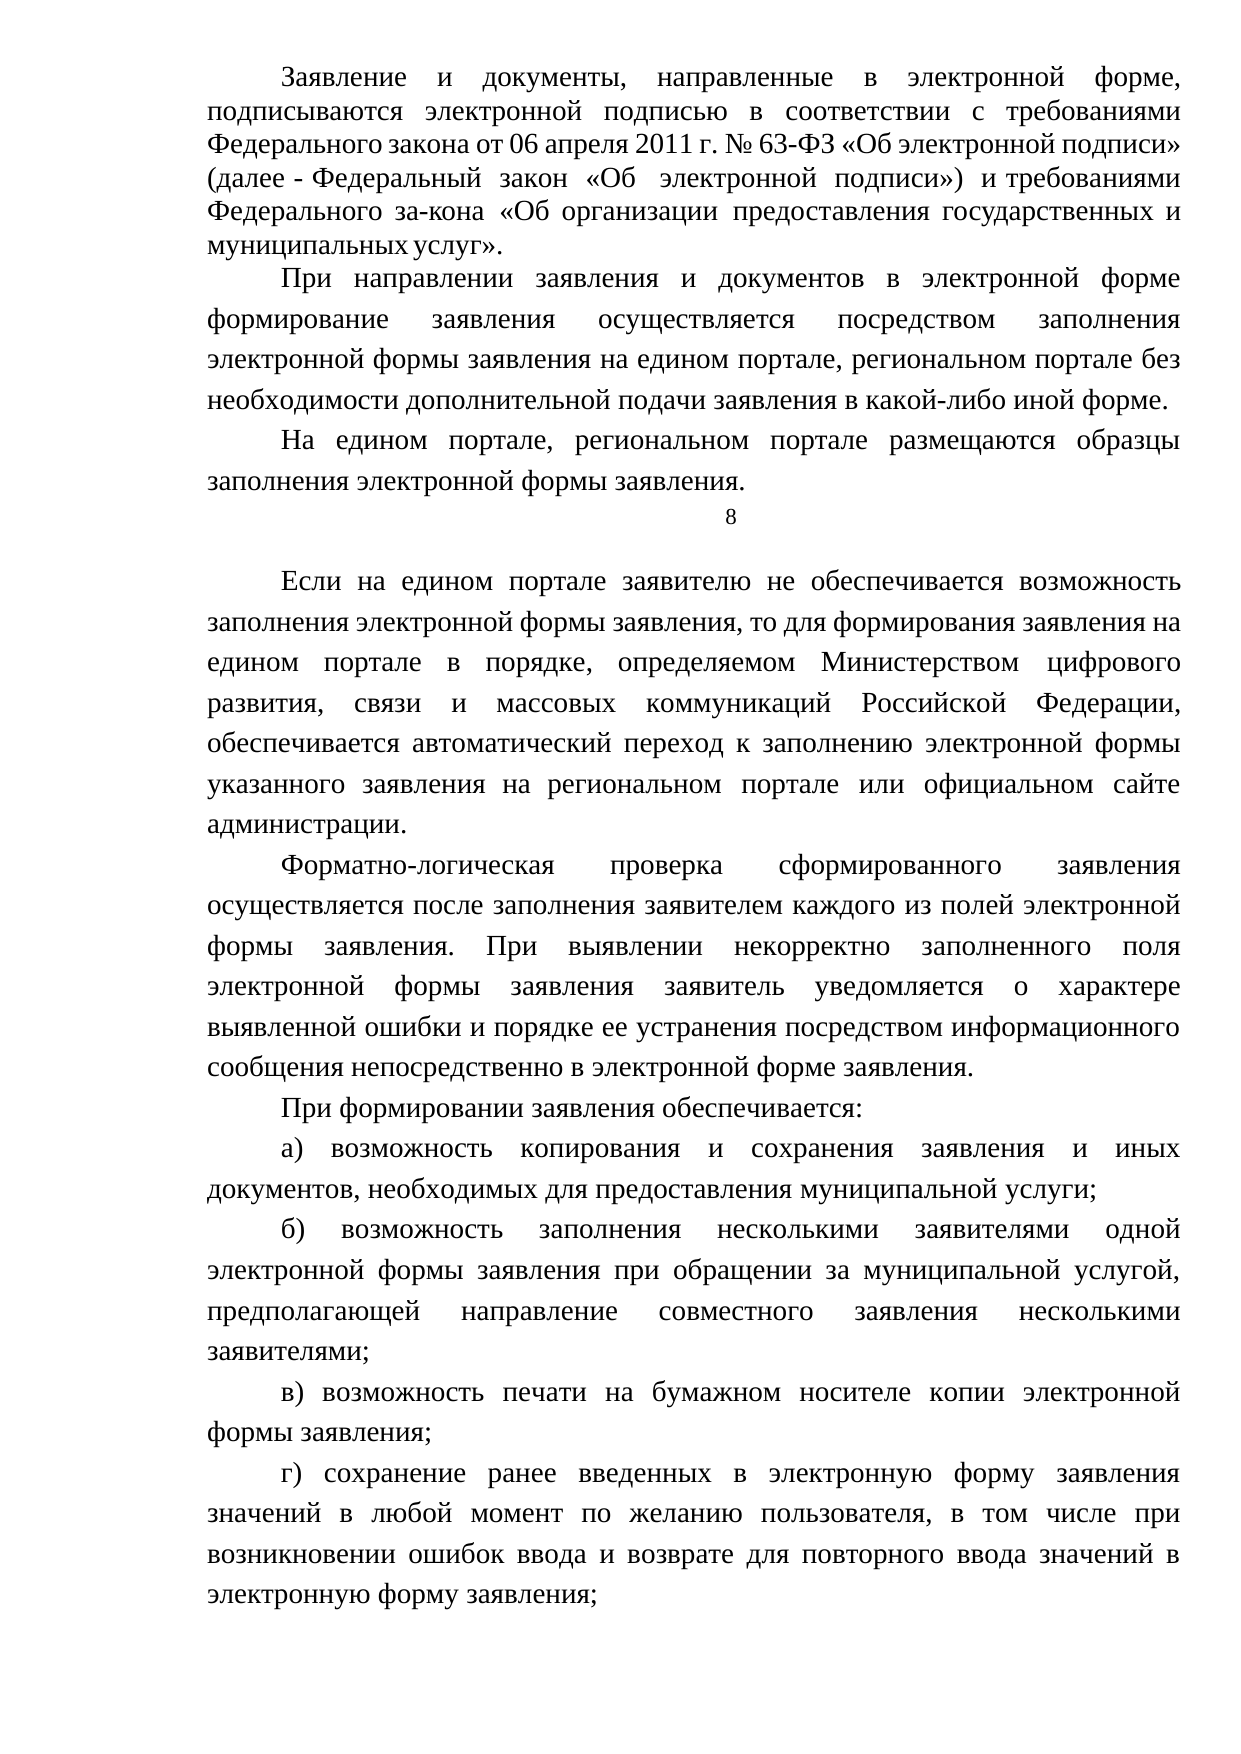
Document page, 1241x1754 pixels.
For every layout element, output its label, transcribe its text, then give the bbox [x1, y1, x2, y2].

text Заявление и документы, направленные в электронной форме, подписываются электронной подписью в соответствии с требованиями Федерального закона от 06 апреля . № 63-ФЗ «Об электронной подписи» (далее - Федеральный закон «Об электронной подписи») и требованиями Федерального за-кона «Об организации предоставления государственных и муниципальных услуг». [207, 59, 1181, 260]
text 8 [207, 503, 1181, 537]
text б) возможность заполнения несколькими заявителями одной электронной формы заявления при обращении за муниципальной услугой, предполагающей направление совместного заявления несколькими заявителями; [207, 1212, 1181, 1374]
text г) сохранение ранее введенных в электронную форму заявления значений в любой момент по желанию пользователя, в том числе при возникновении ошибок ввода и возврате для повторного ввода значений в электронную форму заявления; [207, 1455, 1181, 1617]
text При направлении заявления и документов в электронной форме формирование заявления осуществляется посредством заполнения электронной формы заявления на едином портале, региональном портале без необходимости дополнительной подачи заявления в какой-либо иной форме. [207, 260, 1181, 422]
text Если на едином портале заявителю не обеспечивается возможность заполнения электронной формы заявления, то для формирования заявления на едином портале в порядке, определяемом Министерством цифрового развития, связи и массовых коммуникаций Российской Федерации, обеспечивается автоматический переход к заполнению электронной формы указанного заявления на региональном портале или официальном сайте администрации. [207, 563, 1181, 847]
text Форматно-логическая проверка сформированного заявления осуществляется после заполнения заявителем каждого из полей электронной формы заявления. При выявлении некорректно заполненного поля электронной формы заявления заявитель уведомляется о характере выявленной ошибки и порядке ее устранения посредством информационного сообщения непосредственно в электронной форме заявления. [207, 847, 1181, 1090]
text При формировании заявления обеспечивается: [207, 1090, 1181, 1131]
text На едином портале, региональном портале размещаются образцы заполнения электронной формы заявления. [207, 422, 1181, 503]
text а) возможность копирования и сохранения заявления и иных документов, необходимых для предоставления муниципальной услуги; [207, 1131, 1181, 1212]
text в) возможность печати на бумажном носителе копии электронной формы заявления; [207, 1374, 1181, 1455]
